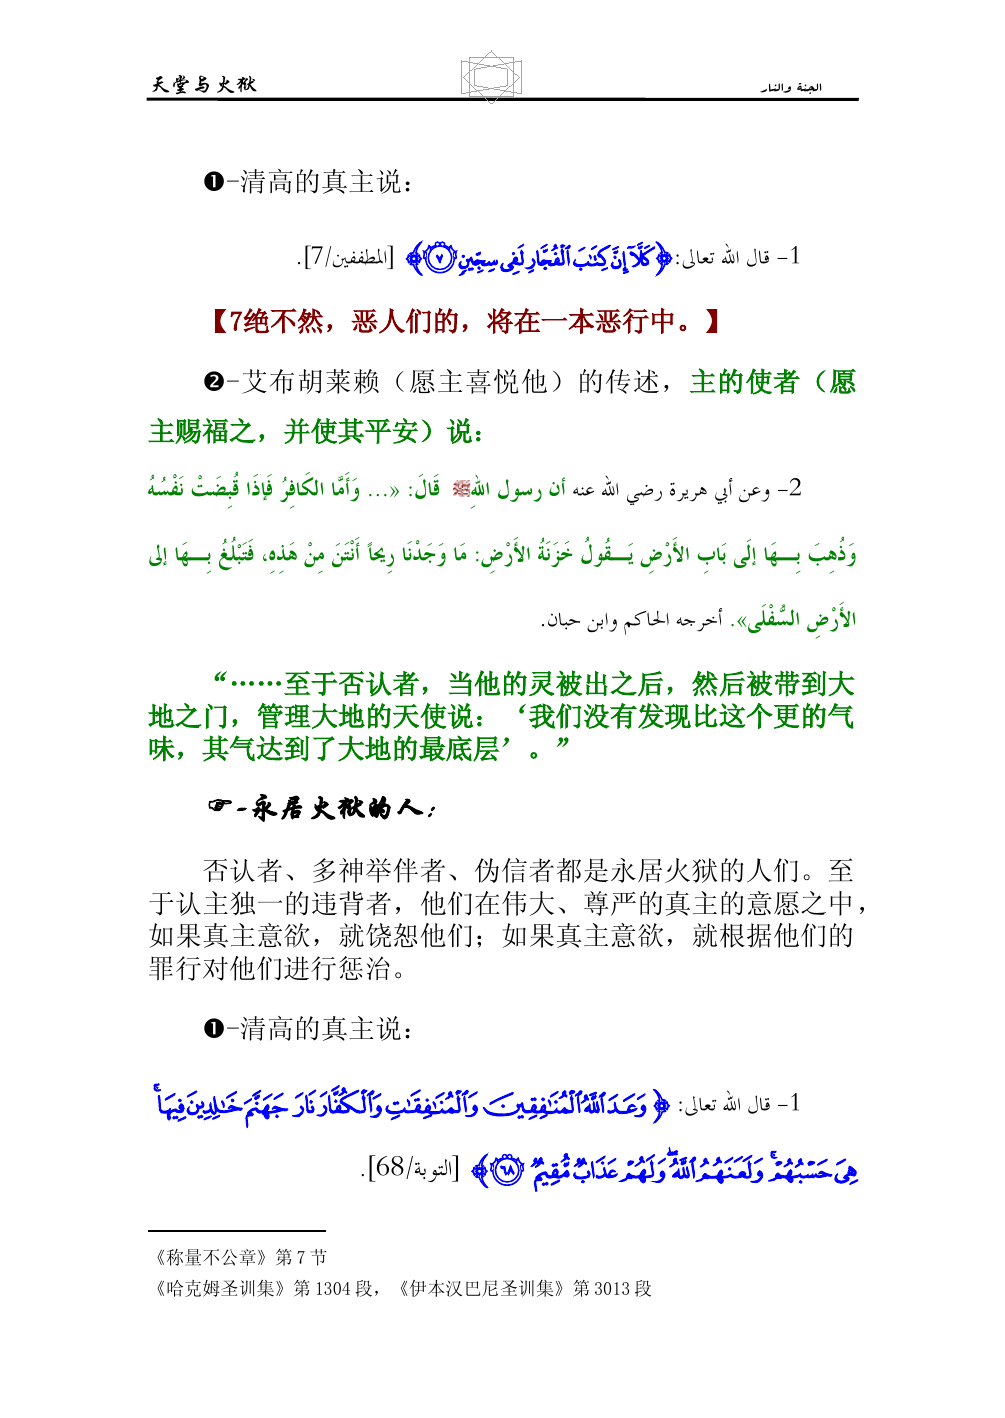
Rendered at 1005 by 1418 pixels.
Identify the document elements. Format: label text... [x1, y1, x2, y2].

text -艾布胡莱赖（愿主喜悦他）的传述，主的使者（愿主赐福之，并使其平安）说： [148, 348, 856, 445]
text 2- وعن أبي هريرة رضي الله عنه أن رسول اللهِ قَالَ: «... وَأَمَّا الكَافِرُ فَإذَا قُبِضَتْ نَفْسُهُ وَذُهِبَ بِـهَا إلَى بَابِ الأَرْضِ يَـقُولُ خَزَنَةُ الأَرْضِ: مَا وَجَدْنَا رِيحاً أَنْتَنَ مِنْ هَذِهِ، فَتَبْلُغُ بِـهَا إلى الأَرْضِ السُّفْلَى». أخرجه الحاكم وابن حبان. [148, 458, 856, 653]
text -永居火狱的人： [148, 775, 856, 840]
text 1- قال الله تعالى: (ﯜ ﯝ ﯞ ﯟ ﯠ ﯡ ﯢ ﯣ ﯤ ﯥ ﯦ ﯧ ﯨ ﯩ ﯪ ﯫ ﯬ ﯭ ﯮ ﯯ) [التوبة/68]. [148, 1073, 856, 1203]
text -清高的真主说： [148, 995, 856, 1060]
text -清高的真主说： [148, 148, 856, 213]
text 【[7]绝不然，恶人们的纪录，将在一本恶行簿中。】 [148, 303, 856, 335]
text 1- قال الله تعالى: (ﭑ ﭒ ﭓ ﭔ ﭕ ﭖ ﭗ) [المطففين/7]. [148, 225, 856, 290]
text 否认者、多神举伴者、伪信者都是永居火狱的人们。至于认主独一的违背者，他们在伟大、尊严的真主的意愿之中，如果真主意欲，就饶恕他们；如果真主意欲，就根据他们的罪行对他们进行惩治。 [148, 853, 856, 983]
picture [453, 480, 471, 497]
text “……至于否认者，当他的灵魂被取出之后，然后被带到大地之门，管理大地的天使说：‘我们没有发现比这个更臭的气味，其臭气达到了大地的最底层’。” [148, 665, 856, 763]
